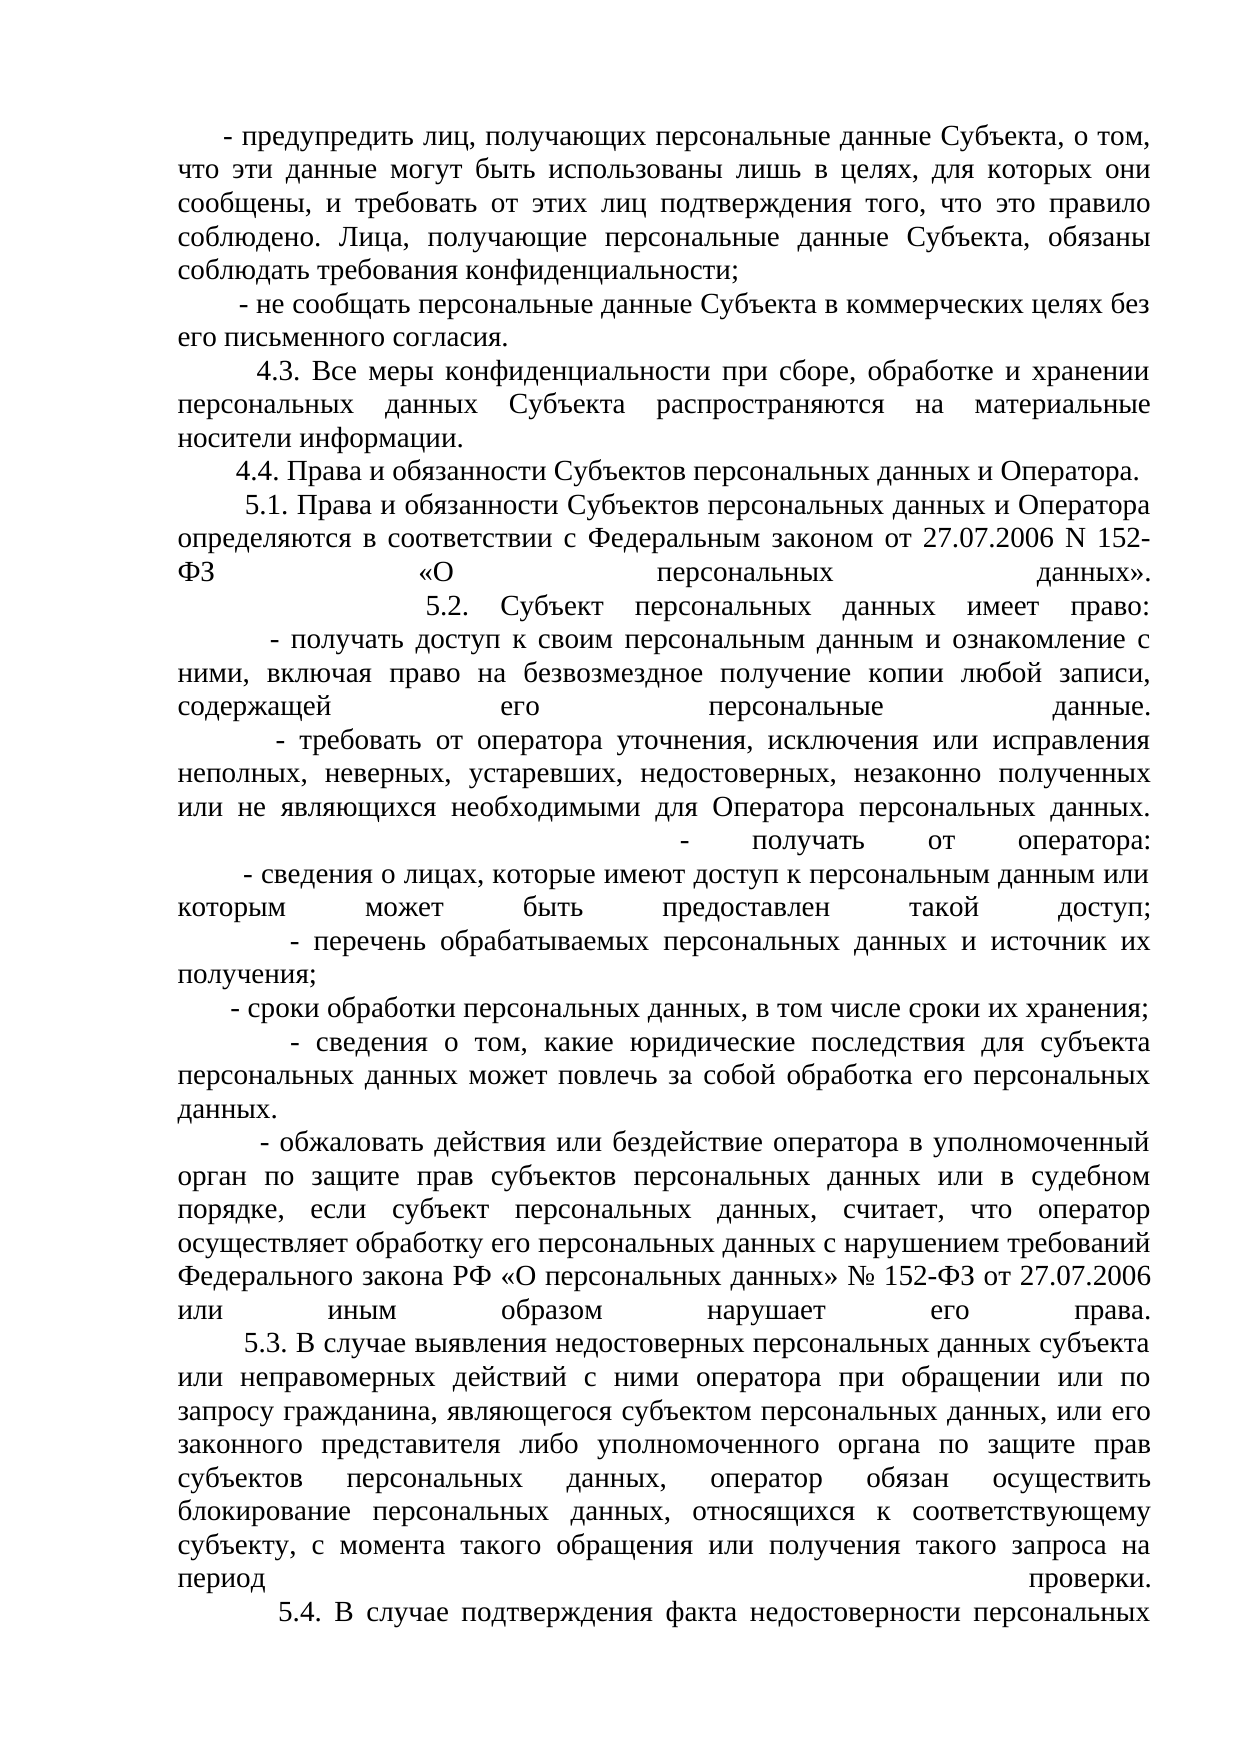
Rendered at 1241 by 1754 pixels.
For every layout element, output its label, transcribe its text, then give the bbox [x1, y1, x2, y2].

text - не сообщать персональные данные Субъекта в коммерческих целях без его письменного согласия. [177, 286, 1152, 353]
text 4.4. Права и обязанности Субъектов персональных данных и Оператора. [177, 453, 1152, 487]
text - предупредить лиц, получающих персональные данные Субъекта, о том, что эти данные могут быть использованы лишь в целях, для которых они сообщены, и требовать от этих лиц подтверждения того, что это правило соблюдено. Лица, получающие персональные данные Субъекта, обязаны соблюдать требования конфиденциальности; [177, 118, 1152, 286]
text 4.3. Все меры конфиденциальности при сборе, обработке и хранении персональных данных Субъекта распространяются на материальные носители информации. [177, 353, 1152, 453]
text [177, 487, 1152, 1627]
